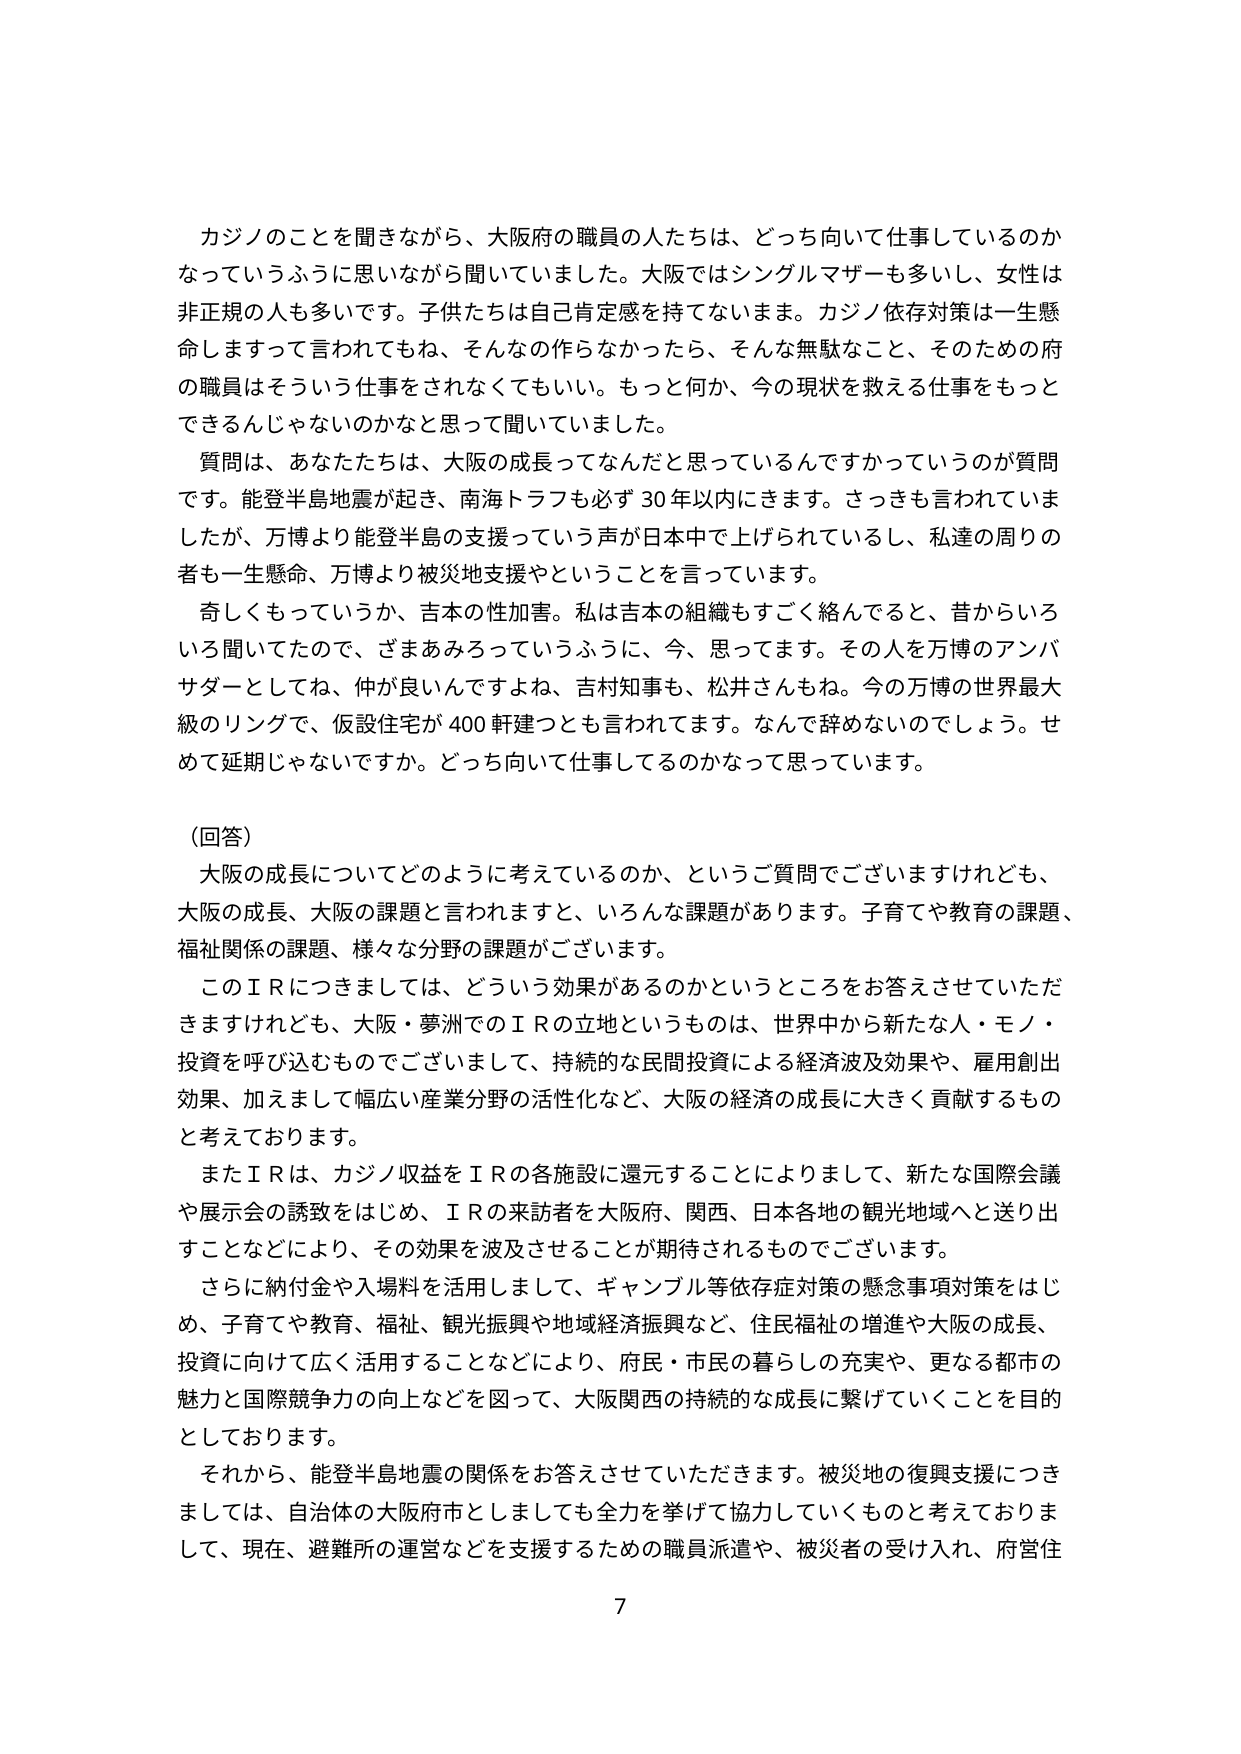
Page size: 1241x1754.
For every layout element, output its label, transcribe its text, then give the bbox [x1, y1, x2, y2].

text 奇しくもっていうか、吉本の性加害。私は吉本の組織もすごく絡んでると、昔からいろいろ聞いてたので、ざまあみろっていうふうに、今、思ってます。その人を万博のアンバサダーとしてね、仲が良いんですよね、吉村知事も、松井さんもね。今の万博の世界最大級のリングで、仮設住宅が400軒建つとも言われてます。なんで辞めないのでしょう。せめて延期じゃないですか。どっち向いて仕事してるのかなって思っています。 [177, 592, 1063, 779]
text またＩＲは、カジノ収益をＩＲの各施設に還元することによりまして、新たな国際会議や展示会の誘致をはじめ、ＩＲの来訪者を大阪府、関西、日本各地の観光地域へと送り出すことなどにより、その効果を波及させることが期待されるものでございます。 [177, 1154, 1063, 1267]
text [177, 1454, 1063, 1567]
text 質問は、あなたたちは、大阪の成長ってなんだと思っているんですかっていうのが質問です。能登半島地震が起き、南海トラフも必ず30年以内にきます。さっきも言われていましたが、万博より能登半島の支援っていう声が日本中で上げられているし、私達の周りの者も一生懸命、万博より被災地支援やということを言っています。 [177, 442, 1063, 592]
text 大阪の成長についてどのように考えているのか、というご質問でございますけれども、大阪の成長、大阪の課題と言われますと、いろんな課題があります。子育てや教育の課題、福祉関係の課題、様々な分野の課題がございます。 [177, 854, 1063, 967]
text さらに納付金や入場料を活用しまして、ギャンブル等依存症対策の懸念事項対策をはじめ、子育てや教育、福祉、観光振興や地域経済振興など、住民福祉の増進や大阪の成長、投資に向けて広く活用することなどにより、府民・市民の暮らしの充実や、更なる都市の魅力と国際競争力の向上などを図って、大阪関西の持続的な成長に繋げていくことを目的としております。 [177, 1267, 1063, 1454]
text このＩＲにつきましては、どういう効果があるのかというところをお答えさせていただきますけれども、大阪・夢洲でのＩＲの立地というものは、世界中から新たな人・モノ・投資を呼び込むものでございまして、持続的な民間投資による経済波及効果や、雇用創出効果、加えまして幅広い産業分野の活性化など、大阪の経済の成長に大きく貢献するものと考えております。 [177, 967, 1063, 1154]
text （回答） [177, 817, 1063, 854]
text カジノのことを聞きながら、大阪府の職員の人たちは、どっち向いて仕事しているのかなっていうふうに思いながら聞いていました。大阪ではシングルマザーも多いし、女性は非正規の人も多いです。子供たちは自己肯定感を持てないまま。カジノ依存対策は一生懸命しますって言われてもね、そんなの作らなかったら、そんな無駄なこと、そのための府の職員はそういう仕事をされなくてもいい。もっと何か、今の現状を救える仕事をもっとできるんじゃないのかなと思って聞いていました。 [177, 217, 1063, 442]
